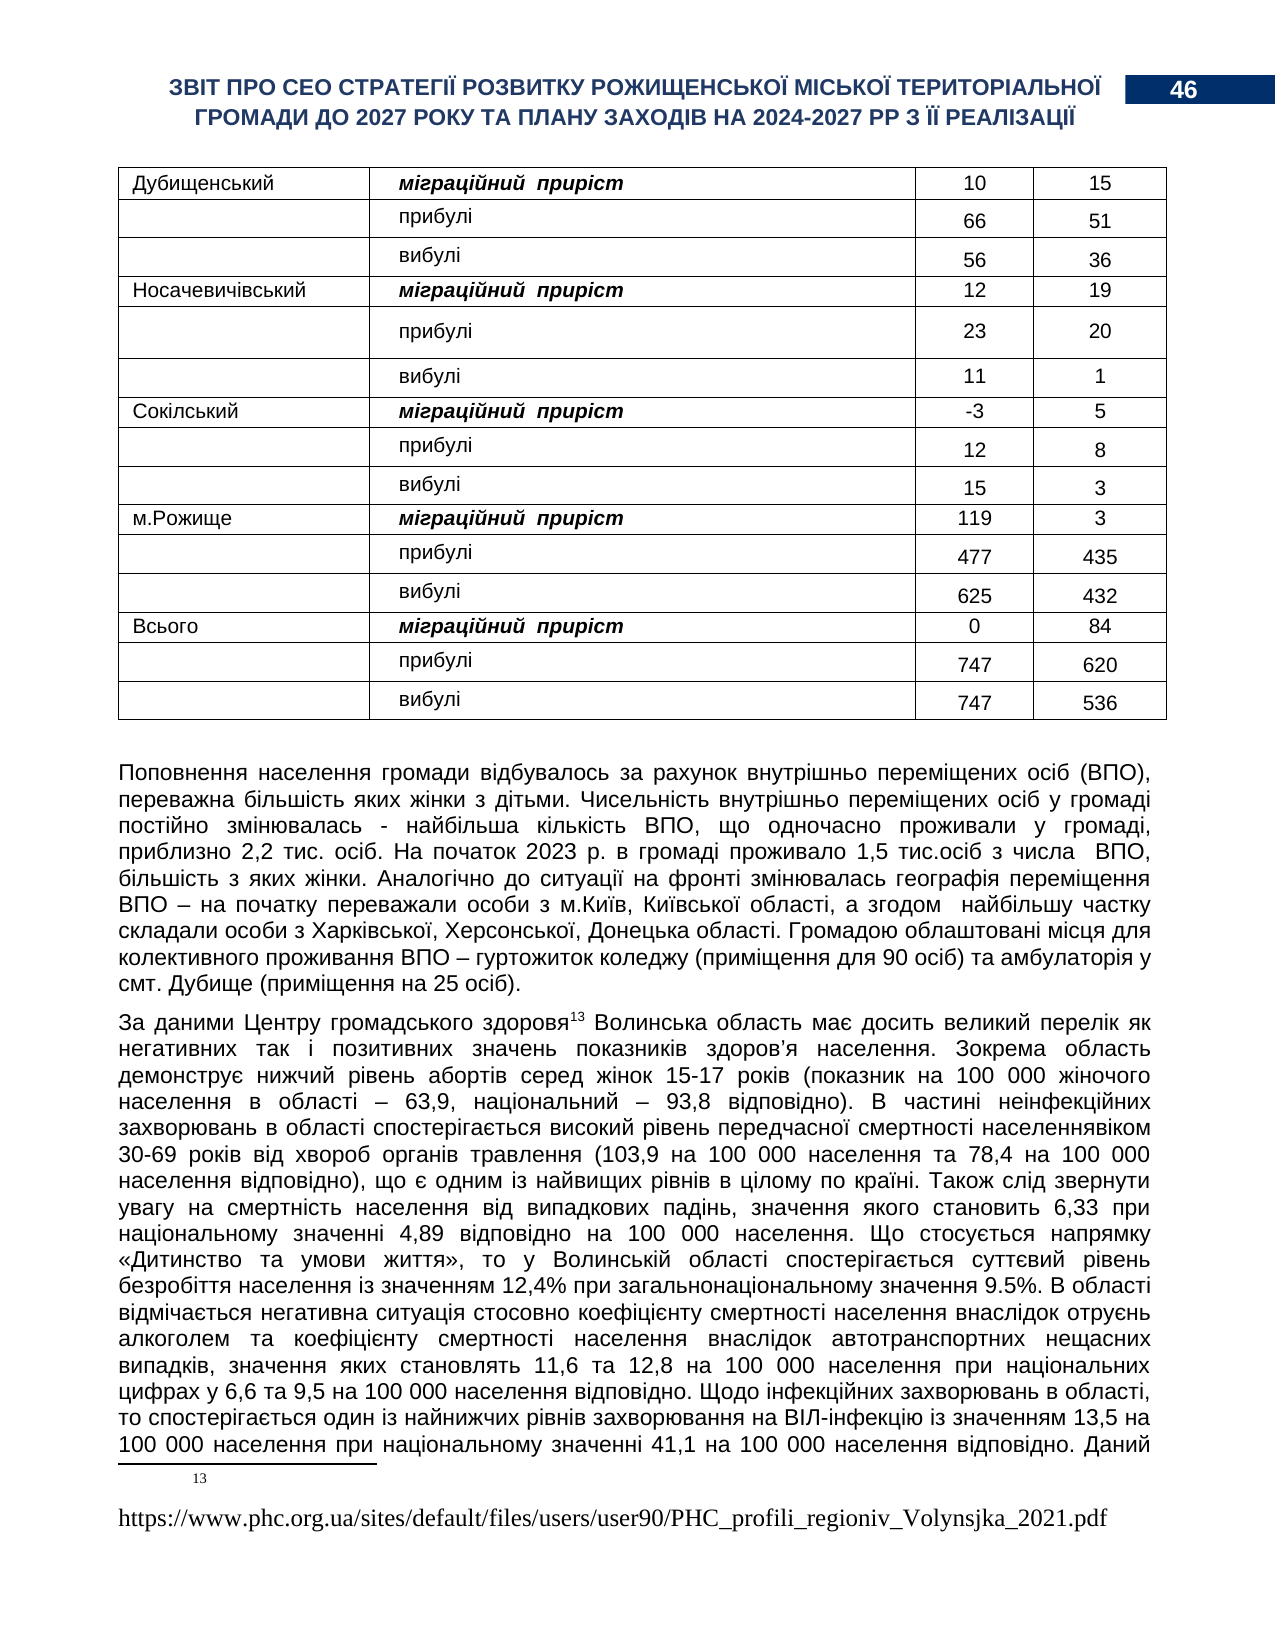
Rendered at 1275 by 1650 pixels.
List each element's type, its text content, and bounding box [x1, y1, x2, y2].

table_cell 36 [1034, 238, 1166, 276]
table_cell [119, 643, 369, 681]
table_cell 477 [916, 535, 1033, 573]
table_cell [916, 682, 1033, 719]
table_cell 23 [916, 307, 1033, 358]
table_cell 10 [916, 168, 1033, 198]
table_cell 1 [1034, 359, 1166, 397]
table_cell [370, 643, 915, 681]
table_cell 5 [1034, 398, 1166, 427]
table_cell 3 [1034, 467, 1166, 504]
table_cell міграційний приріст [370, 168, 915, 198]
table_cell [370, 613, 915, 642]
table_cell прибулі [370, 307, 915, 358]
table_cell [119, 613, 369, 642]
table_cell 20 [1034, 307, 1166, 358]
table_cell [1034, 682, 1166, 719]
table_cell [119, 467, 369, 504]
table_cell [119, 535, 369, 573]
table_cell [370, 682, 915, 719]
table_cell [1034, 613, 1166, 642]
table_cell 3 [1034, 505, 1166, 534]
table_cell 11 [916, 359, 1033, 397]
text Поповнення населення громади відбувалось за рахунок внутрішньо переміщених осіб (ВПО), переважна більшість яких жінки з дітьми. Чисельність внутрішньо переміщених осіб у громаді постійно змінювалась - найбільша кількість ВПО, що одночасно проживали у громаді, приблизно 2,2 тис. осіб. На початок 2023 р. в громаді проживало 1,5 тис.осіб з числа ВПО, більшість з яких жінки. Аналогічно до ситуації на фронті змінювалась географія переміщення ВПО – на початку переважали особи з м.Київ, Київської області, а згодом найбільшу частку складали особи з Харківської, Херсонської, Донецька області. Громадою облаштовані місця для колективного проживання ВПО – гуртожиток коледжу (приміщення для 90 осіб) та амбулаторія у смт. Дубище (приміщення на 25 осіб). [118, 759, 1152, 996]
table_cell 8 [1034, 428, 1166, 466]
table_cell [119, 200, 369, 237]
table_cell 12 [916, 277, 1033, 306]
table_cell 119 [916, 505, 1033, 534]
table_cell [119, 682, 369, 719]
table_cell Сокілський [119, 398, 369, 427]
table_cell вибулі [370, 359, 915, 397]
table_cell 435 [1034, 535, 1166, 573]
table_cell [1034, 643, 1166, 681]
table_cell вибулі [370, 467, 915, 504]
table_cell 19 [1034, 277, 1166, 306]
table_cell Дубищенський [119, 168, 369, 198]
table_cell міграційний приріст [370, 277, 915, 306]
table_cell 51 [1034, 200, 1166, 237]
table_cell прибулі [370, 428, 915, 466]
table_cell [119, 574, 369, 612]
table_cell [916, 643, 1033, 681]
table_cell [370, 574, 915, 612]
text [118, 1009, 1152, 1457]
table_cell 12 [916, 428, 1033, 466]
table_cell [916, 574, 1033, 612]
table_cell м.Рожище [119, 505, 369, 534]
table_cell 15 [1034, 168, 1166, 198]
table_cell вибулі [370, 238, 915, 276]
table_cell [119, 359, 369, 397]
table_cell прибулі [370, 200, 915, 237]
table_cell [119, 307, 369, 358]
table_cell 15 [916, 467, 1033, 504]
table_cell 66 [916, 200, 1033, 237]
table_cell прибулі [370, 535, 915, 573]
table_cell Носачевичівський [119, 277, 369, 306]
table_cell -3 [916, 398, 1033, 427]
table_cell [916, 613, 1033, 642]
table_cell міграційний приріст [370, 505, 915, 534]
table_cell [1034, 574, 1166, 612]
table_cell [119, 238, 369, 276]
table_cell [119, 428, 369, 466]
table_cell 56 [916, 238, 1033, 276]
table_cell міграційний приріст [370, 398, 915, 427]
